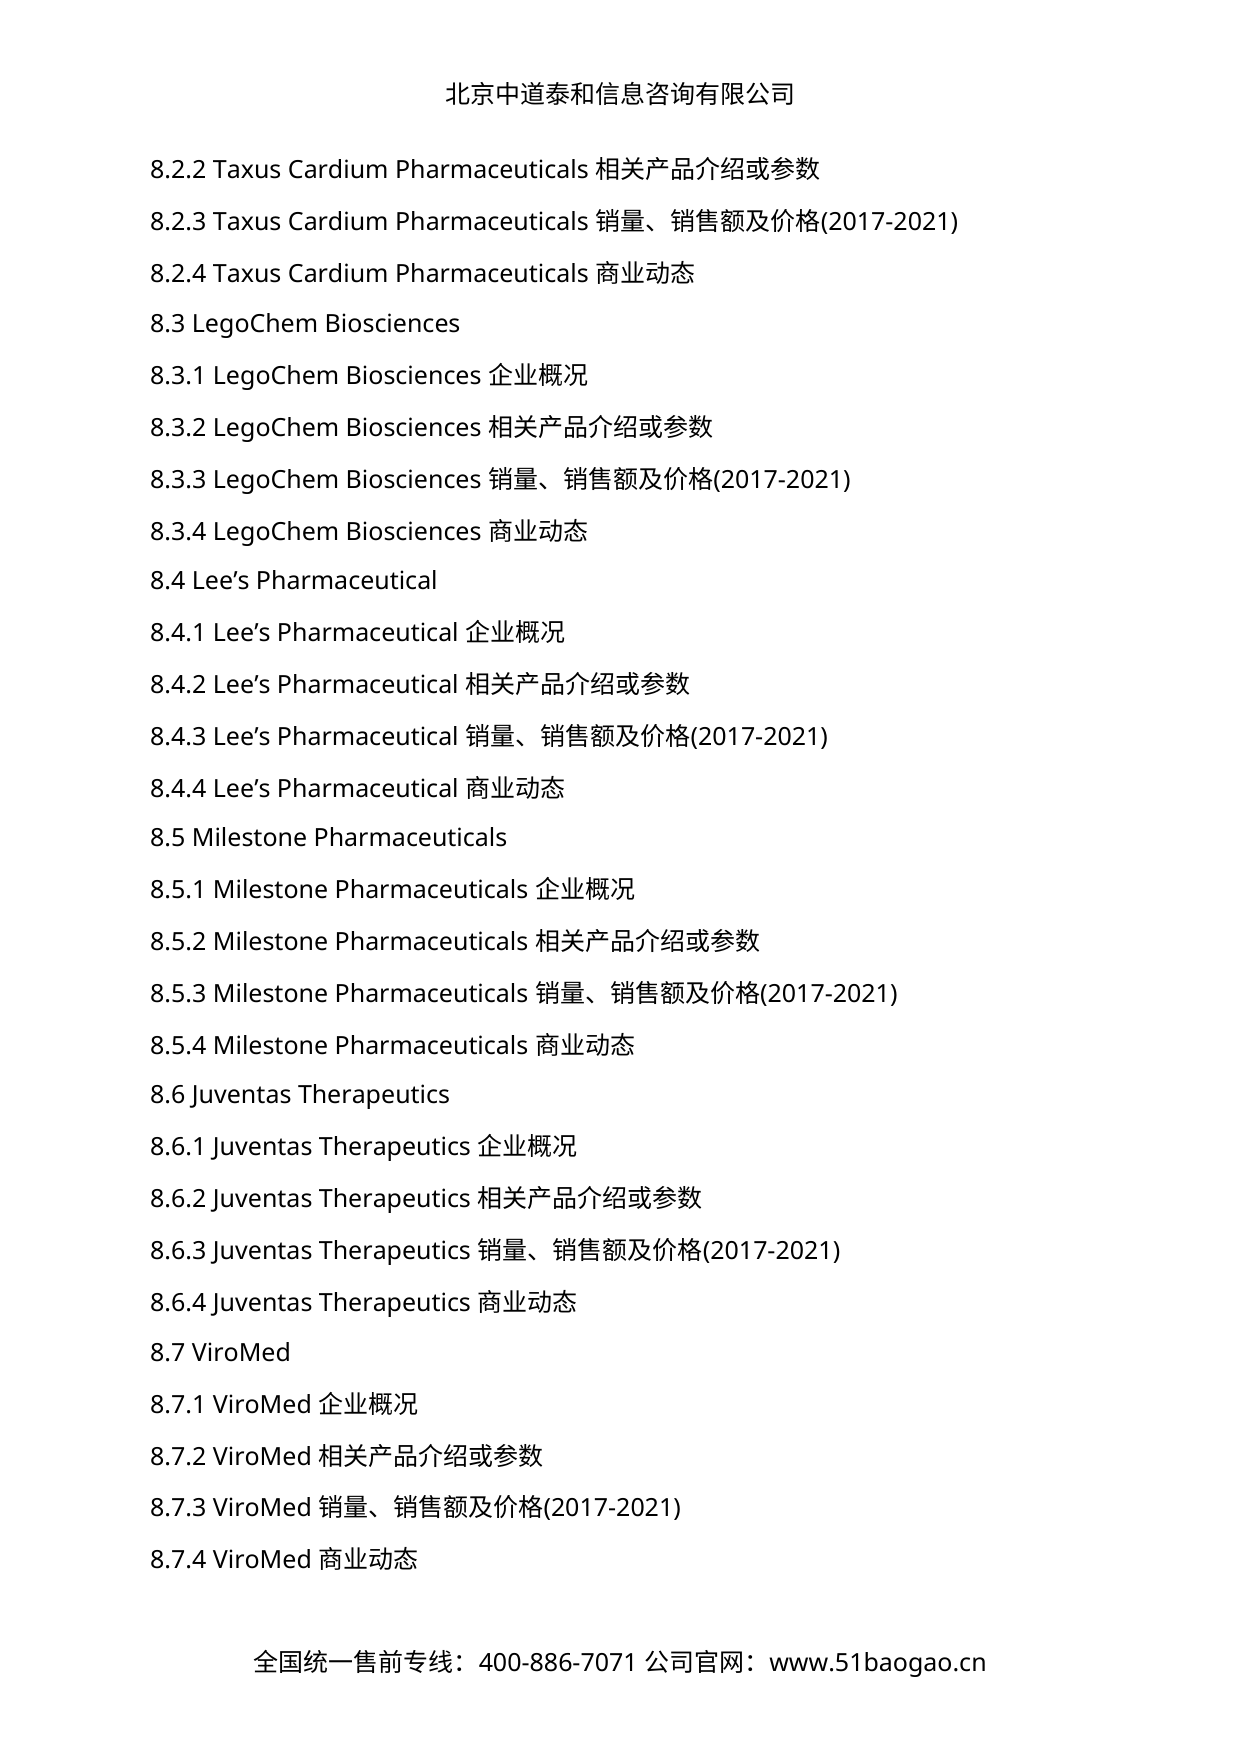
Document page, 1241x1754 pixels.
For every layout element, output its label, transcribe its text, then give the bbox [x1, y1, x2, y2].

text 8.5.3 Milestone Pharmaceuticals 销量、销售额及价格(2017-2021) [150, 973, 1090, 1010]
text 8.4 Lee’s Pharmaceutical [150, 563, 1090, 597]
text 8.2.3 Taxus Cardium Pharmaceuticals 销量、销售额及价格(2017-2021) [150, 202, 1090, 238]
text 8.6.3 Juventas Therapeutics 销量、销售额及价格(2017-2021) [150, 1231, 1090, 1267]
text 8.5.1 Milestone Pharmaceuticals 企业概况 [150, 870, 1090, 906]
text 8.2.4 Taxus Cardium Pharmaceuticals 商业动态 [150, 254, 1090, 290]
text 8.5 Milestone Pharmaceuticals [150, 820, 1090, 854]
text 8.7.4 ViroMed 商业动态 [150, 1540, 1090, 1576]
text 8.3 LegoChem Biosciences [150, 306, 1090, 340]
text 8.6.1 Juventas Therapeutics 企业概况 [150, 1127, 1090, 1163]
text 8.7 ViroMed [150, 1334, 1090, 1368]
text 8.4.3 Lee’s Pharmaceutical 销量、销售额及价格(2017-2021) [150, 716, 1090, 752]
text 8.5.4 Milestone Pharmaceuticals 商业动态 [150, 1025, 1090, 1062]
text 8.3.1 LegoChem Biosciences 企业概况 [150, 355, 1090, 392]
text 8.3.2 LegoChem Biosciences 相关产品介绍或参数 [150, 407, 1090, 443]
text 8.7.2 ViroMed 相关产品介绍或参数 [150, 1436, 1090, 1472]
text 8.7.1 ViroMed 企业概况 [150, 1384, 1090, 1420]
text 8.4.1 Lee’s Pharmaceutical 企业概况 [150, 612, 1090, 649]
text 8.4.2 Lee’s Pharmaceutical 相关产品介绍或参数 [150, 664, 1090, 701]
text 8.4.4 Lee’s Pharmaceutical 商业动态 [150, 768, 1090, 804]
text 8.7.3 ViroMed 销量、销售额及价格(2017-2021) [150, 1488, 1090, 1524]
text 8.6.2 Juventas Therapeutics 相关产品介绍或参数 [150, 1179, 1090, 1215]
text 8.3.4 LegoChem Biosciences 商业动态 [150, 511, 1090, 547]
text 8.3.3 LegoChem Biosciences 销量、销售额及价格(2017-2021) [150, 459, 1090, 495]
text 8.6 Juventas Therapeutics [150, 1077, 1090, 1111]
text 8.5.2 Milestone Pharmaceuticals 相关产品介绍或参数 [150, 922, 1090, 958]
text 8.6.4 Juventas Therapeutics 商业动态 [150, 1282, 1090, 1319]
text 8.2.2 Taxus Cardium Pharmaceuticals 相关产品介绍或参数 [150, 150, 1090, 186]
